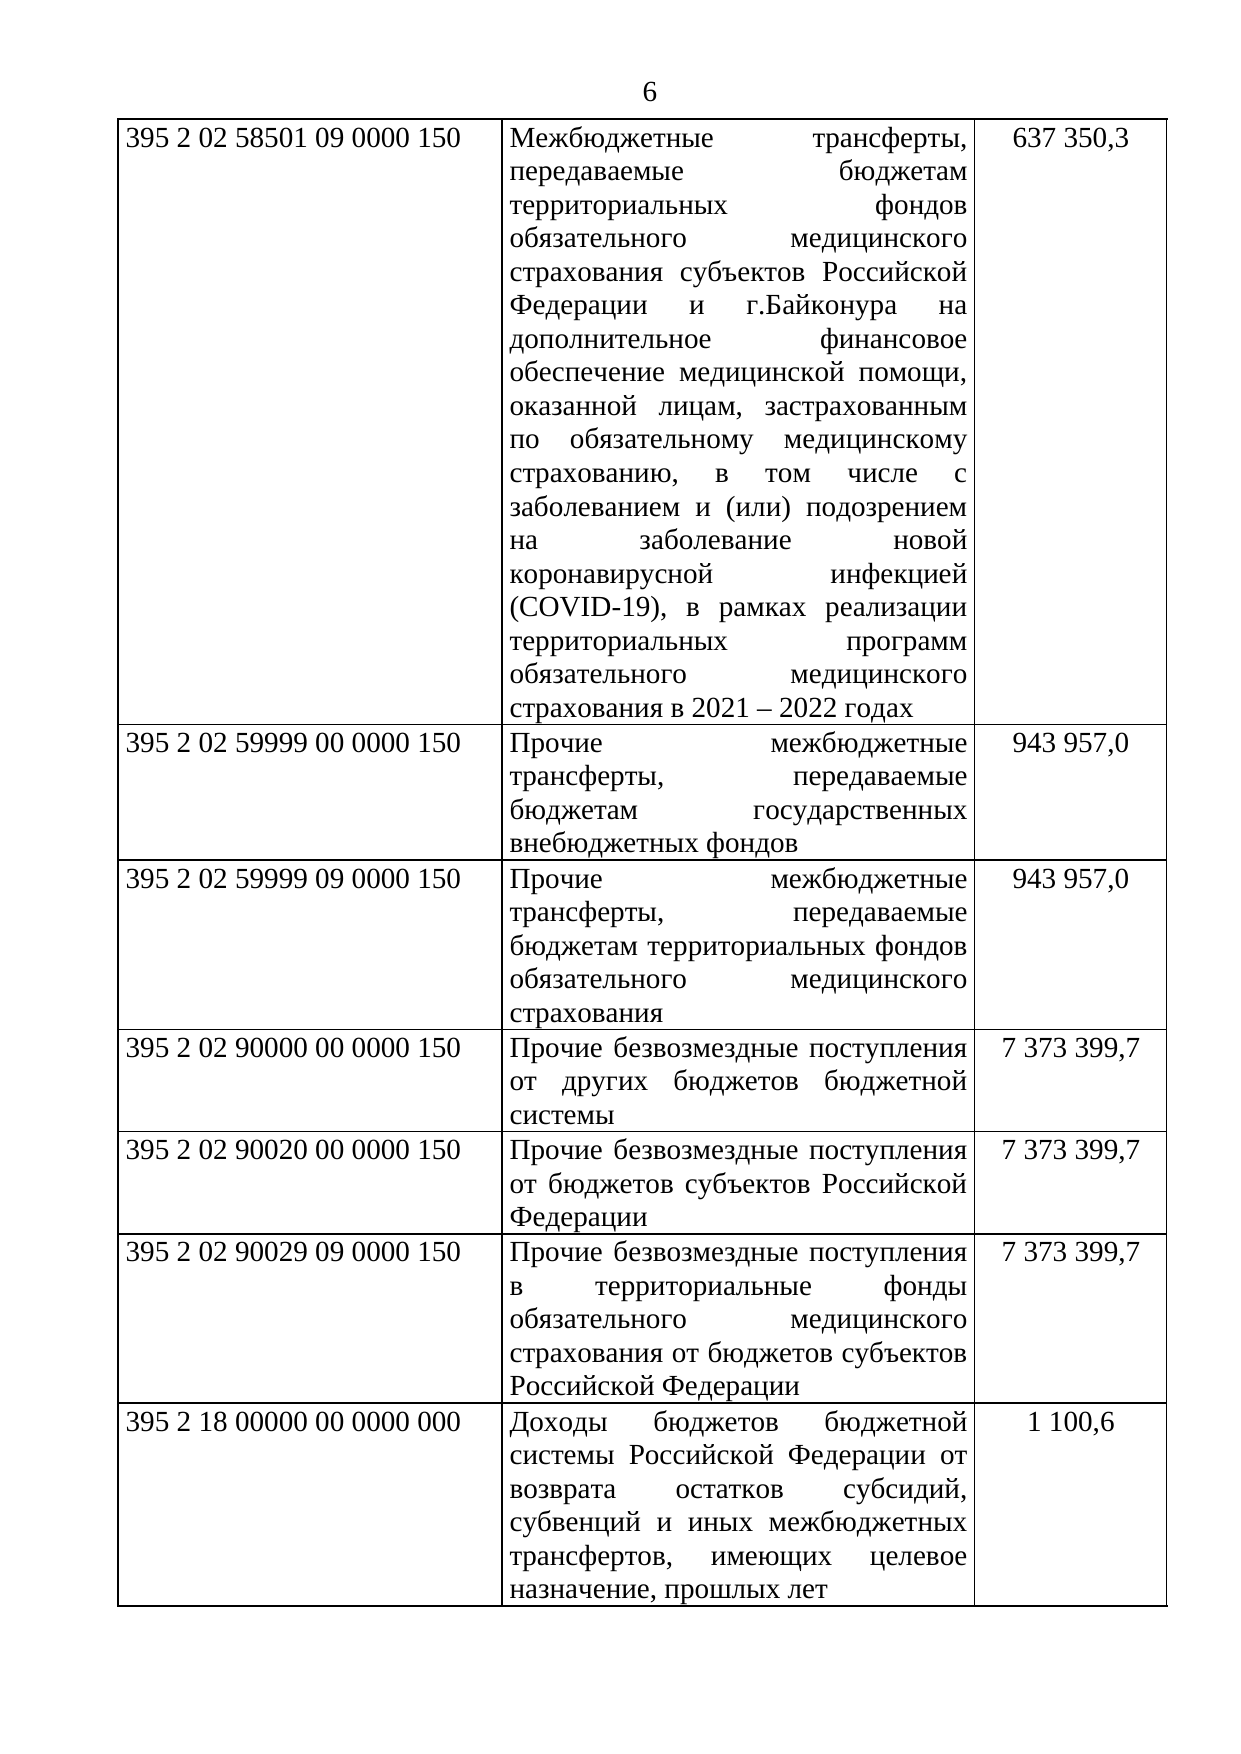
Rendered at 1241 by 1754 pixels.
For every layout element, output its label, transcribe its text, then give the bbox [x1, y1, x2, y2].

table_cell 637 350,3 [975, 120, 1166, 723]
table_cell 395 2 02 90029 09 0000 150 [119, 1235, 501, 1402]
table_cell 395 2 18 00000 00 0000 000 [119, 1404, 501, 1605]
table_cell Межбюджетные трансферты, передаваемые бюджетам территориальных фондов обязательного медицинского страхования субъектов Российской Федерации и г.Байконура на дополнительное финансовое обеспечение медицинской помощи, оказанной лицам, застрахованным по обязательному медицинскому страхованию, в том числе с заболеванием и (или) подозрением на заболевание новой коронавирусной инфекцией (COVID-19), в рамках реализации территориальных программ обязательного медицинского страхования в 2021 – 2022 годах [503, 120, 974, 723]
table_cell Прочие безвозмездные поступления от бюджетов субъектов Российской Федерации [503, 1132, 974, 1233]
table_cell 7 373 399,7 [975, 1235, 1166, 1402]
table_cell Прочие межбюджетные трансферты, передаваемые бюджетам территориальных фондов обязательного медицинского страхования [503, 861, 974, 1028]
table_cell 395 2 02 90000 00 0000 150 [119, 1030, 501, 1131]
table_cell Прочие межбюджетные трансферты, передаваемые бюджетам государственных внебюджетных фондов [503, 725, 974, 859]
table_cell 943 957,0 [975, 861, 1166, 1028]
table_cell Прочие безвозмездные поступления от других бюджетов бюджетной системы [503, 1030, 974, 1131]
table_cell Доходы бюджетов бюджетной системы Российской Федерации от возврата остатков субсидий, субвенций и иных межбюджетных трансфертов, имеющих целевое назначение, прошлых лет [503, 1404, 974, 1605]
table_cell 395 2 02 90020 00 0000 150 [119, 1132, 501, 1233]
table_cell Прочие безвозмездные поступления в территориальные фонды обязательного медицинского страхования от бюджетов субъектов Российской Федерации [503, 1235, 974, 1402]
table_cell 395 2 02 59999 00 0000 150 [119, 725, 501, 859]
table_cell 943 957,0 [975, 725, 1166, 859]
table_cell 7 373 399,7 [975, 1030, 1166, 1131]
table_cell 395 2 02 59999 09 0000 150 [119, 861, 501, 1028]
table_cell 7 373 399,7 [975, 1132, 1166, 1233]
table_cell 1 100,6 [975, 1404, 1166, 1605]
table_cell 395 2 02 58501 09 0000 150 [119, 120, 501, 723]
